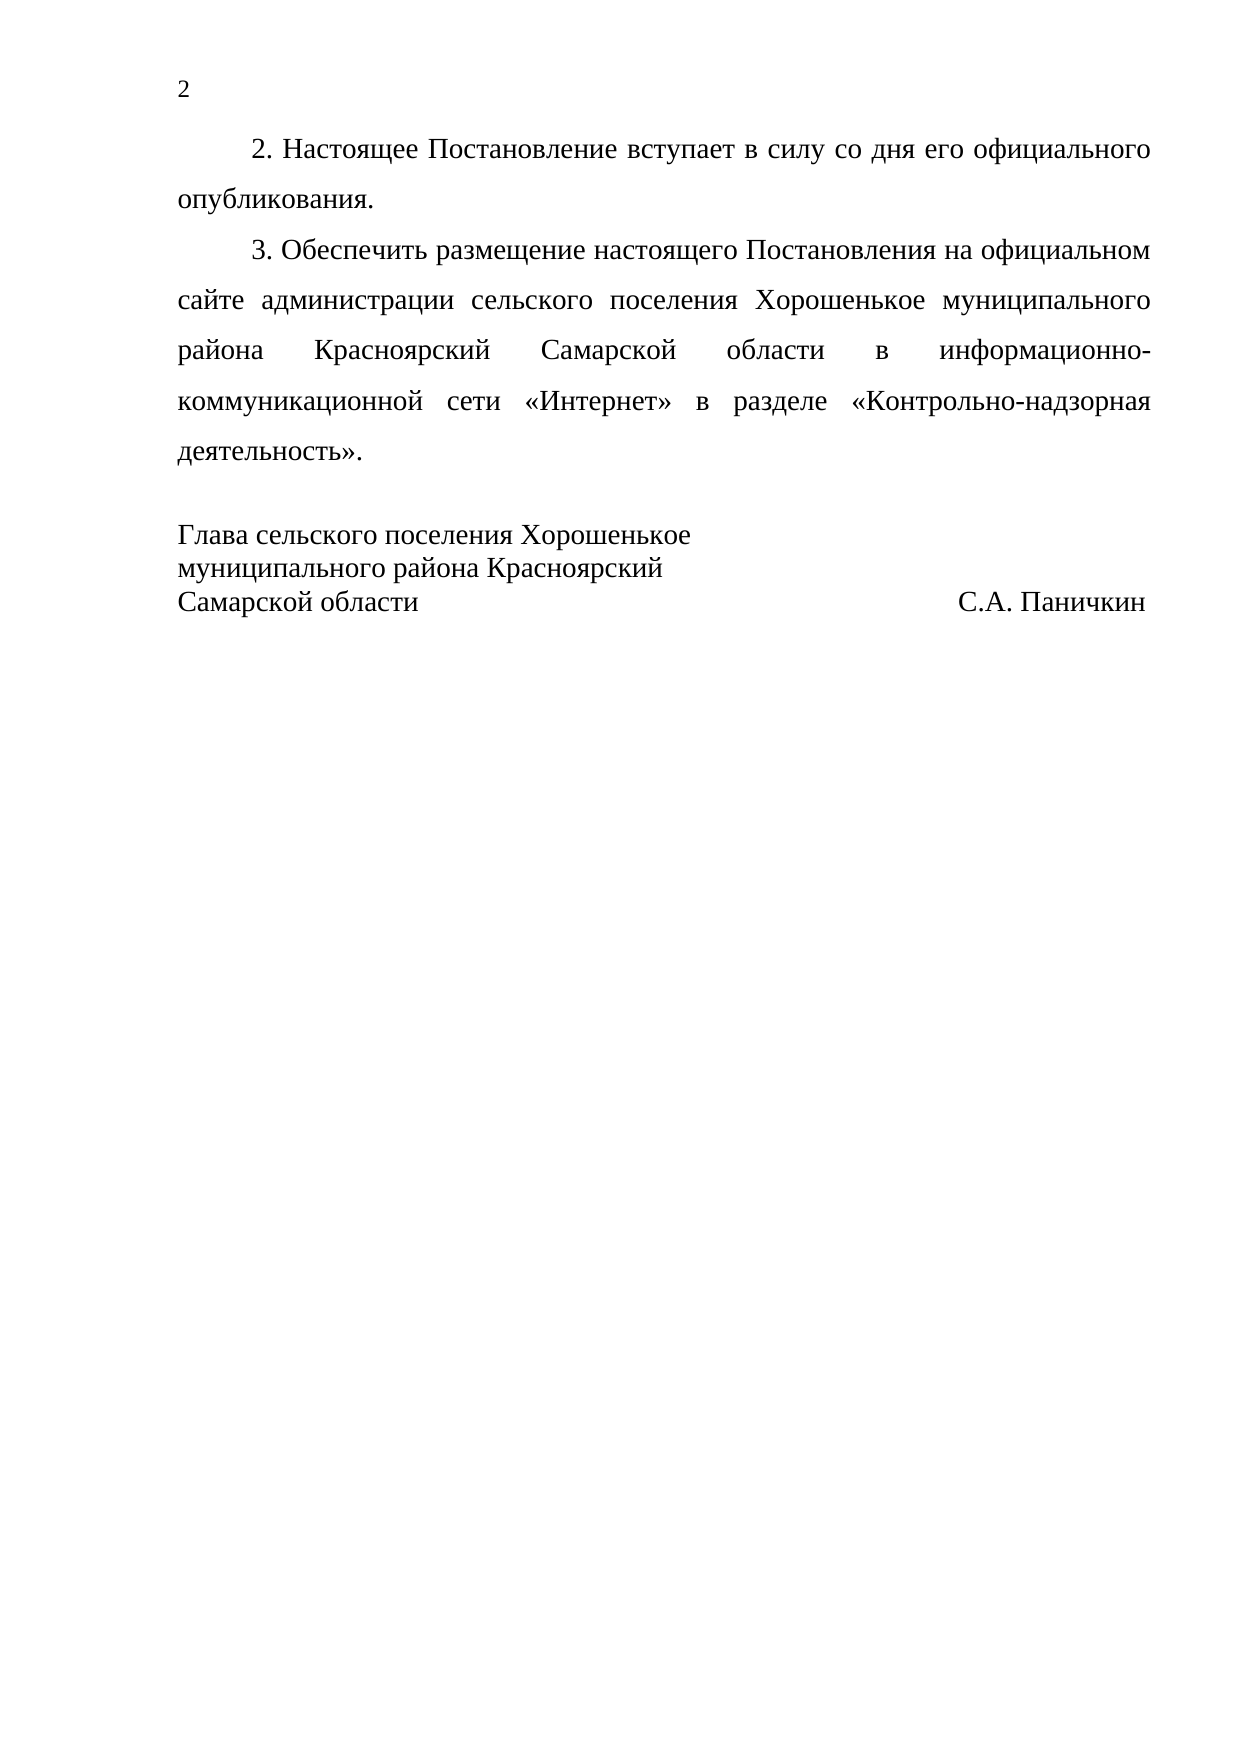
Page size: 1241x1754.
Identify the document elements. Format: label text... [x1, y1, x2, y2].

text Глава сельского поселения Хорошенькое [177, 517, 1152, 551]
text 2. Настоящее Постановление вступает в силу со дня его официального опубликования. [177, 131, 1152, 215]
text 3. Обеспечить размещение настоящего Постановления на официальном сайте администрации сельского поселения Хорошенькое муниципального района Красноярский Самарской области в информационно-коммуникационной сети «Интернет» в разделе «Контрольно-надзорная деятельность». [177, 232, 1152, 467]
text муниципального района Красноярский [177, 551, 1152, 584]
text Самарской области С.А. Паничкин [177, 584, 1152, 618]
